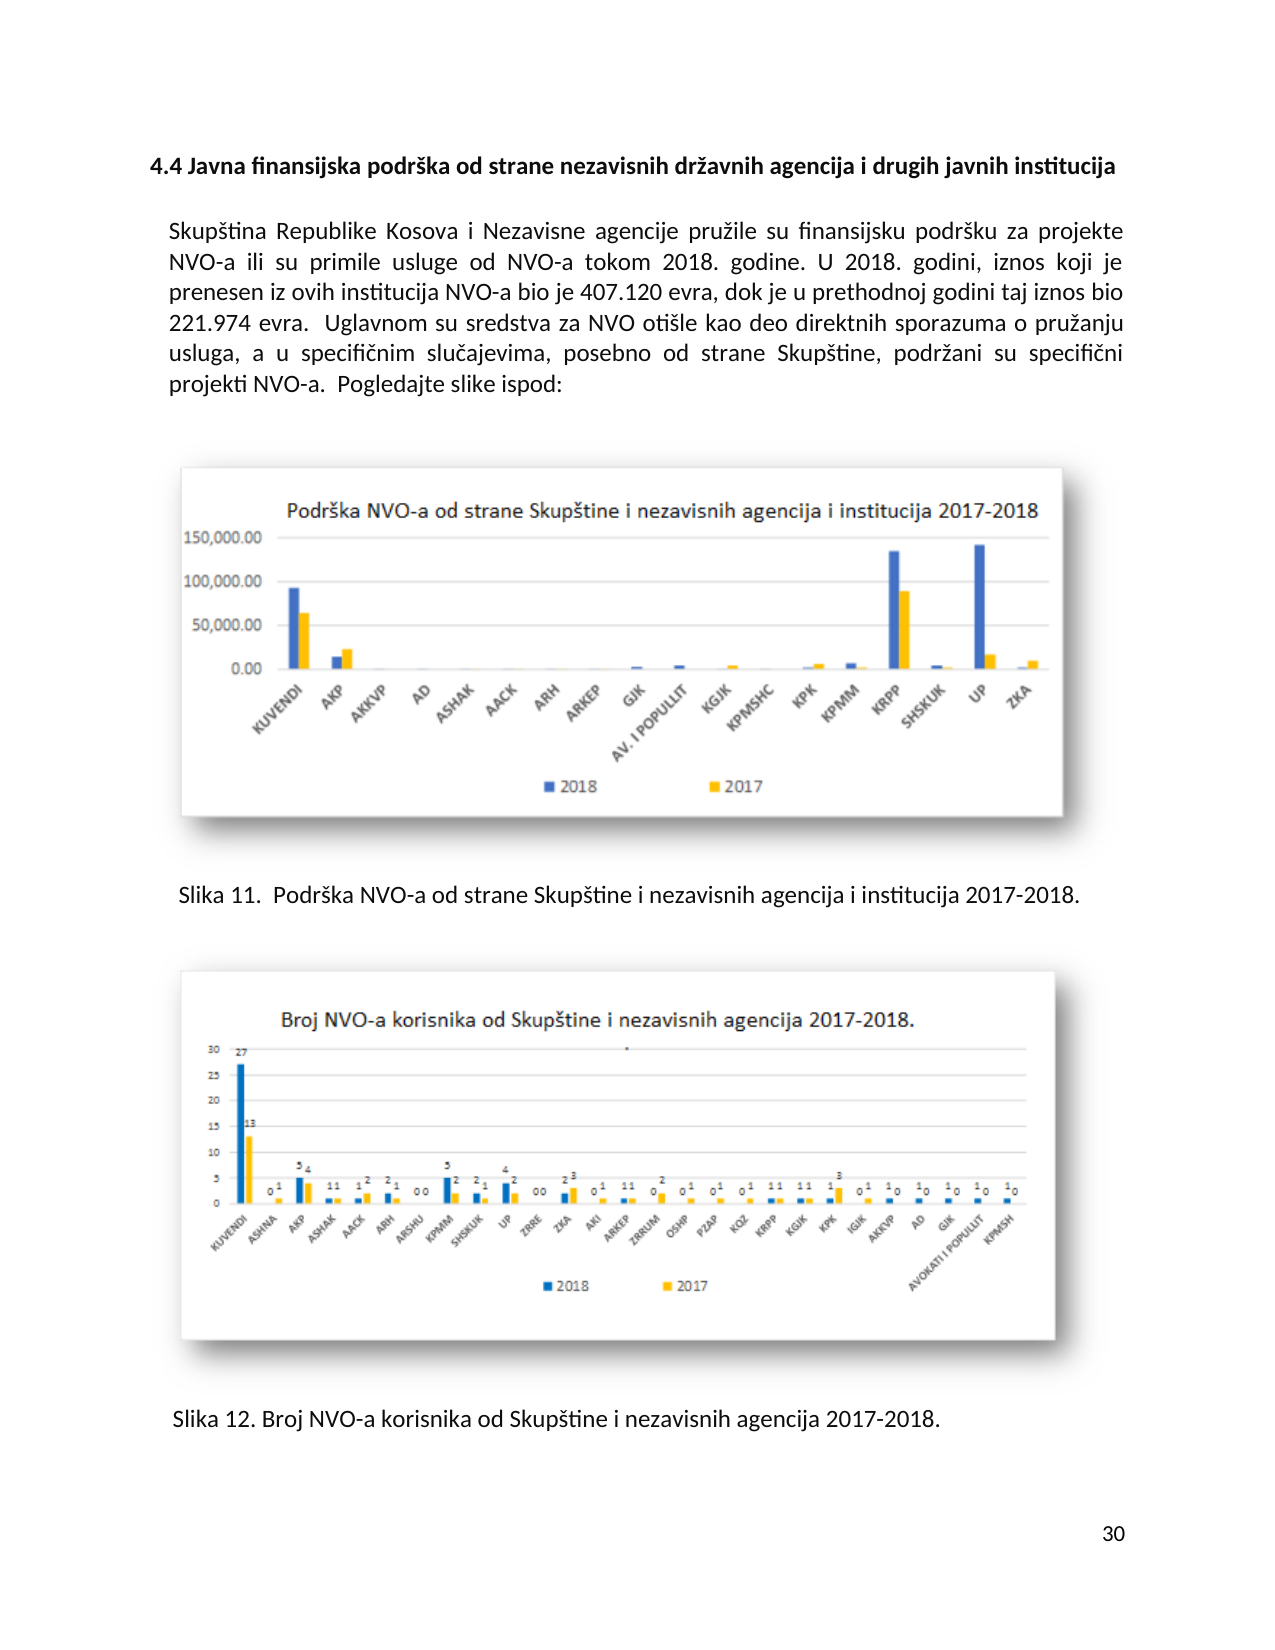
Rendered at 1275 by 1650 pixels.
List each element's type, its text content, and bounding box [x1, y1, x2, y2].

subtitle 4.4 Javna finansijska podrška od strane nezavisnih državnih agencija i drugih javnih institucija [150, 150, 1125, 181]
text Slika 11. Podrška NVO-a od strane Skupštine i nezavisnih agencija i institucija 2017-2018. [150, 880, 1125, 910]
text Slika 12. Broj NVO-a korisnika od Skupštine i nezavisnih agencija 2017-2018. [150, 1403, 1125, 1433]
text Skupština Republike Kosova i Nezavisne agencije pružile su finansijsku podršku za projekte NVO-a ili su primile usluge od NVO-a tokom 2018. godine. U 2018. godini, iznos koji je prenesen iz ovih institucija NVO-a bio je 407.120 evra, dok je u prethodnoj godini taj iznos bio 221.974 evra. Uglavnom su sredstva za NVO otišle kao deo direktnih sporazuma o pružanju usluga, a u specifičnim slučajevima, posebno od strane Skupštine, podržani su specifični projekti NVO-a. Pogledajte slike ispod: [169, 216, 1125, 399]
picture [150, 940, 1124, 1403]
picture [150, 429, 1125, 880]
